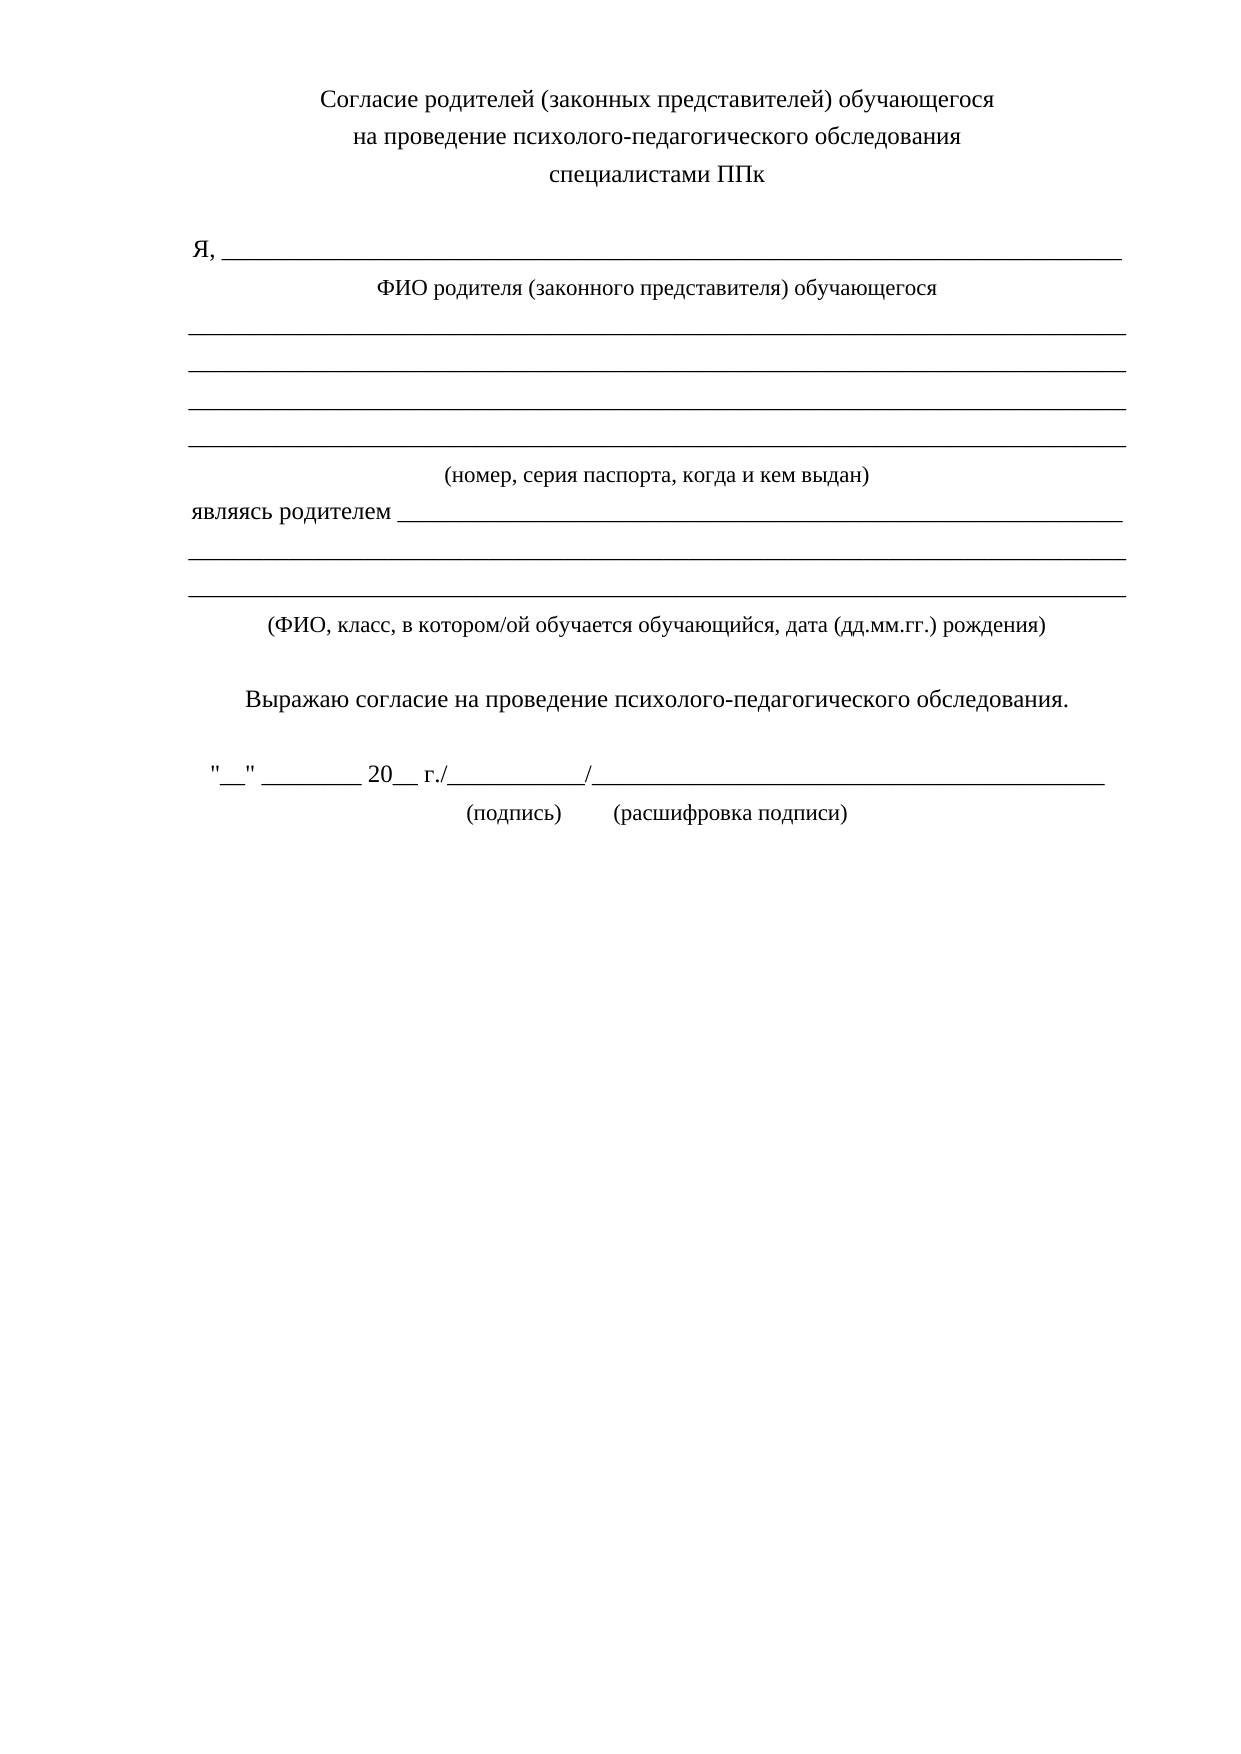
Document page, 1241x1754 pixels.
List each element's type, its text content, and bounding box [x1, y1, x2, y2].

text ___________________________________________________________________________ [75, 375, 1165, 412]
text Выражаю согласие на проведение психолого-педагогического обследования. [75, 675, 1165, 712]
text (подпись) (расшифровка подписи) [75, 787, 1165, 825]
text ___________________________________________________________________________ [75, 562, 1165, 600]
text специалистами ППк [75, 150, 1165, 187]
text ___________________________________________________________________________ [75, 300, 1165, 337]
text ___________________________________________________________________________ [75, 337, 1165, 375]
text ФИО родителя (законного представителя) обучающегося [75, 262, 1165, 300]
text являясь родителем __________________________________________________________ [75, 487, 1165, 525]
text ___________________________________________________________________________ [75, 525, 1165, 562]
text ___________________________________________________________________________ [75, 412, 1165, 450]
text Согласие родителей (законных представителей) обучающегося [75, 75, 1165, 112]
text на проведение психолого-педагогического обследования [75, 112, 1165, 150]
text Я, ________________________________________________________________________ [75, 225, 1165, 262]
text (номер, серия паспорта, когда и кем выдан) [75, 450, 1165, 487]
text "__" ________ 20__ г./___________/_________________________________________ [75, 750, 1165, 787]
text (ФИО, класс, в котором/ой обучается обучающийся, дата (дд.мм.гг.) рождения) [75, 600, 1165, 637]
